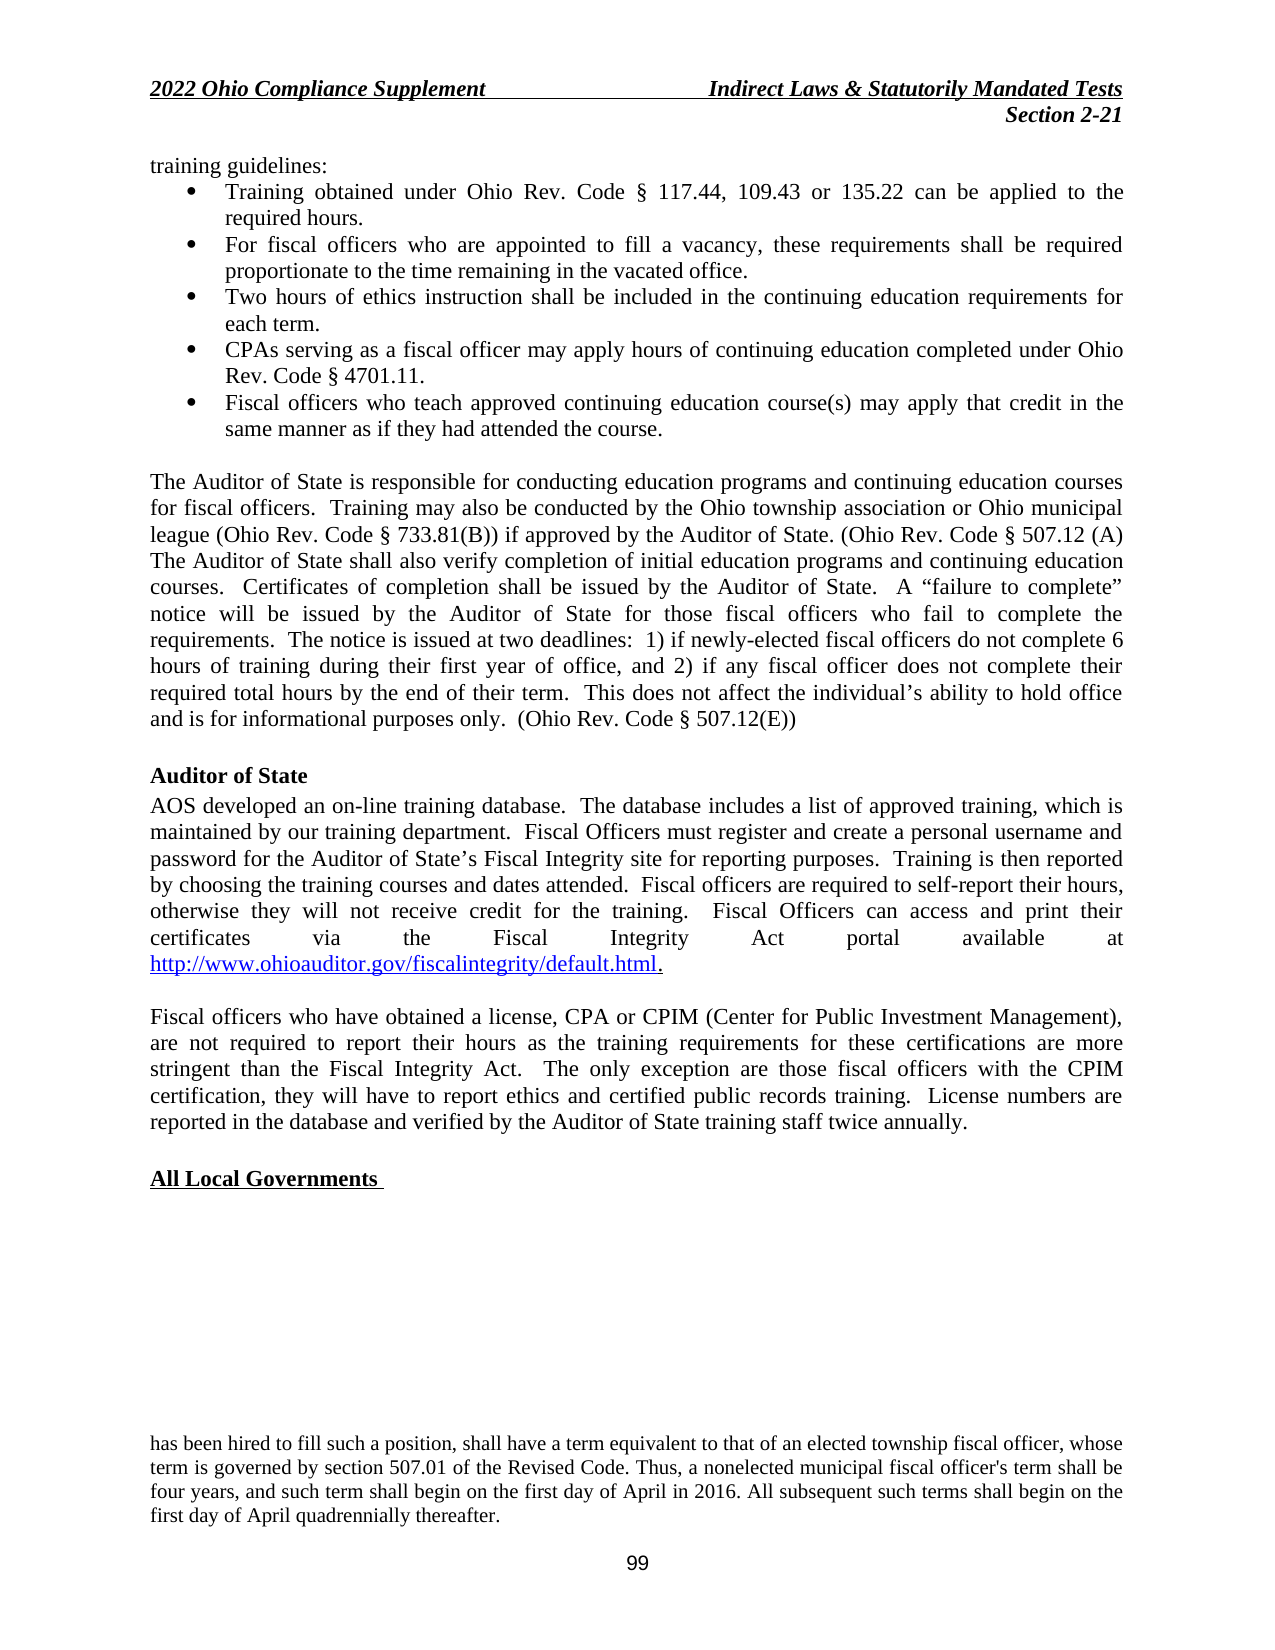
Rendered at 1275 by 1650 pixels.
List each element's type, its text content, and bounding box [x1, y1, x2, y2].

list Fiscal officers who teach approved continuing education course(s) may apply that credit in the same manner as if they had attended the course. [187, 389, 1125, 442]
text Fiscal officers who have obtained a license, CPA or CPIM (Center for Public Investment Management), are not required to report their hours as the training requirements for these certifications are more stringent than the Fiscal Integrity Act. The only exception are those fiscal officers with the CPIM certification, they will have to report ethics and certified public records training. License numbers are reported in the database and verified by the Auditor of State training staff twice annually. [150, 1003, 1125, 1134]
list Training obtained under Ohio Rev. Code § 117.44, 109.43 or 135.22 can be applied to the required hours. [187, 178, 1125, 231]
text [150, 152, 1125, 178]
text AOS developed an on-line training database. The database includes a list of approved training, which is maintained by our training department. Fiscal Officers must register and create a personal username and password for the Auditor of State’s Fiscal Integrity site for reporting purposes. Training is then reported by choosing the training courses and dates attended. Fiscal officers are required to self-report their hours, otherwise they will not receive credit for the training. Fiscal Officers can access and print their certificates via the Fiscal Integrity Act portal available at http://www.ohioauditor.gov/fiscalintegrity/default.html. [150, 792, 1125, 976]
list For fiscal officers who are appointed to fill a vacancy, these requirements shall be required proportionate to the time remaining in the vacated office. [187, 231, 1125, 283]
list Two hours of ethics instruction shall be included in the continuing education requirements for each term. [187, 283, 1125, 336]
list CPAs serving as a fiscal officer may apply hours of continuing education completed under Ohio Rev. Code § 4701.11. [187, 336, 1125, 389]
text All Local Governments [150, 1165, 1125, 1191]
text The Auditor of State is responsible for conducting education programs and continuing education courses for fiscal officers. Training may also be conducted by the Ohio township association or Ohio municipal league (Ohio Rev. Code § 733.81(B)) if approved by the Auditor of State. (Ohio Rev. Code § 507.12 (A) The Auditor of State shall also verify completion of initial education programs and continuing education courses. Certificates of completion shall be issued by the Auditor of State. A “failure to complete” notice will be issued by the Auditor of State for those fiscal officers who fail to complete the requirements. The notice is issued at two deadlines: 1) if newly-elected fiscal officers do not complete 6 hours of training during their first year of office, and 2) if any fiscal officer does not complete their required total hours by the end of their term. This does not affect the individual’s ability to hold office and is for informational purposes only. (Ohio Rev. Code § 507.12(E)) [150, 468, 1125, 731]
text Auditor of State [150, 762, 1125, 788]
